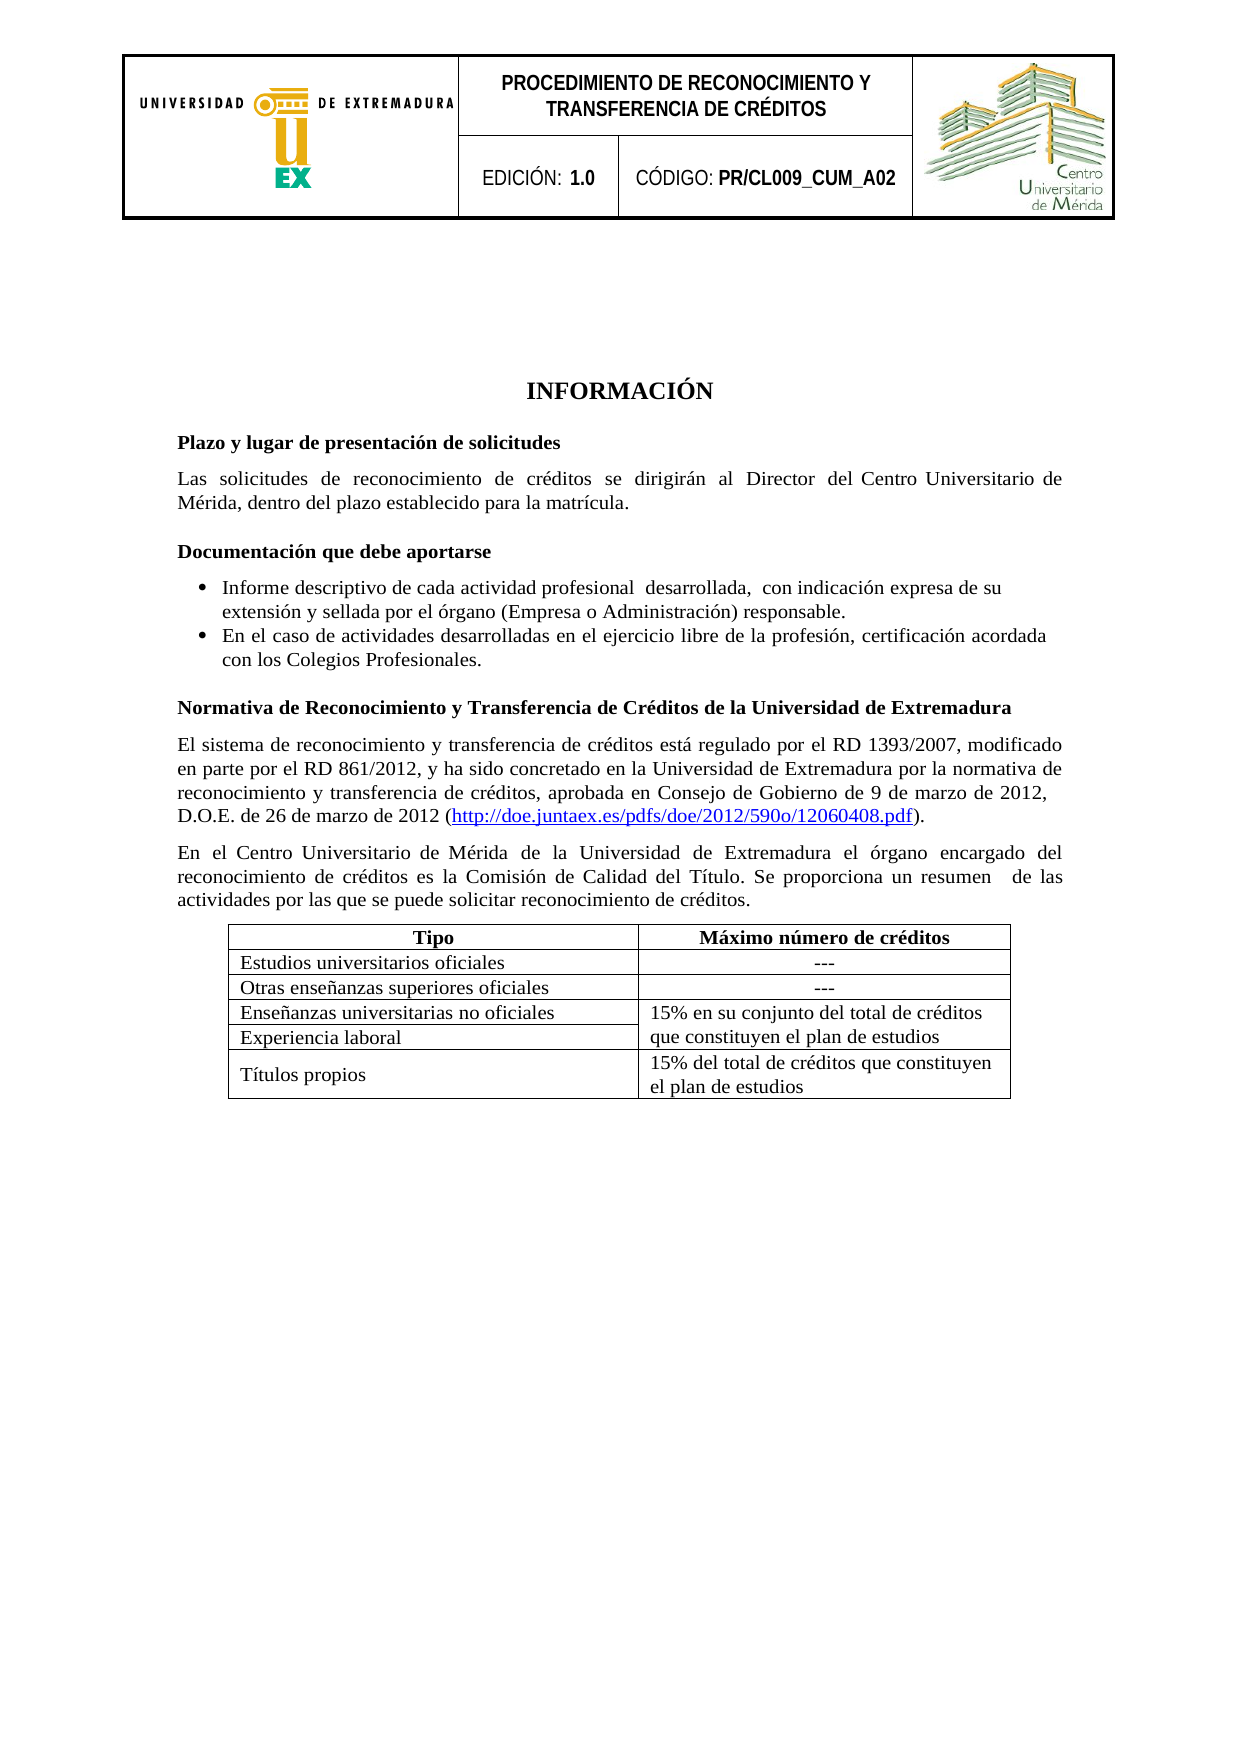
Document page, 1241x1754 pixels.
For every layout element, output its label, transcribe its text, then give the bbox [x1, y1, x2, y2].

table_cell Estudios universitarios oficiales [229, 950, 638, 974]
table_cell 15% en su conjunto del total de créditos que constituyen el plan de estudios [639, 1000, 1010, 1049]
text INFORMACIÓN [166, 376, 1073, 405]
table_header Máximo número de créditos [639, 925, 1010, 949]
picture [138, 88, 456, 188]
table_cell --- [639, 975, 1010, 999]
text En el Centro Universitario de Mérida de la Universidad de Extremadura el órgano encargado del reconocimiento de créditos es la Comisión de Calidad del Título. Se proporciona un resumen de las actividades por las que se puede solicitar reconocimiento de créditos. [177, 841, 1063, 911]
table_cell Enseñanzas universitarias no oficiales [229, 1000, 638, 1024]
subtitle Plazo y lugar de presentación de solicitudes [177, 431, 1073, 454]
text El sistema de reconocimiento y transferencia de créditos está regulado por el RD 1393/2007, modificado en parte por el RD 861/2012, y ha sido concretado en la Universidad de Extremadura por la normativa de reconocimiento y transferencia de créditos, aprobada en Consejo de Gobierno de 9 de marzo de 2012, [177, 733, 1063, 803]
list Informe descriptivo de cada actividad profesional desarrollada, con indicación expresa de su extensión y sellada por el órgano (Empresa o Administración) responsable. [199, 576, 1063, 623]
table_cell Otras enseñanzas superiores oficiales [229, 975, 638, 999]
text D.O.E. de 26 de marzo de 2012 (http://doe.juntaex.es/pdfs/doe/2012/590o/12060408.pdf). [177, 804, 1073, 827]
text Las solicitudes de reconocimiento de créditos se dirigirán al Director del Centro Universitario de Mérida, dentro del plazo establecido para la matrícula. [177, 467, 1063, 514]
list En el caso de actividades desarrolladas en el ejercicio libre de la profesión, certificación acordada con los Colegios Profesionales. [199, 624, 1063, 670]
subtitle Documentación que debe aportarse [177, 540, 1073, 563]
subtitle Normativa de Reconocimiento y Transferencia de Créditos de la Universidad de Extremadura [177, 696, 1073, 719]
table_header Tipo [229, 925, 638, 949]
table_cell --- [639, 950, 1010, 974]
table_cell Experiencia laboral [229, 1025, 638, 1049]
table_cell 15% del total de créditos que constituyen el plan de estudios [639, 1050, 1010, 1098]
table_cell Títulos propios [229, 1050, 638, 1098]
picture [924, 63, 1106, 210]
